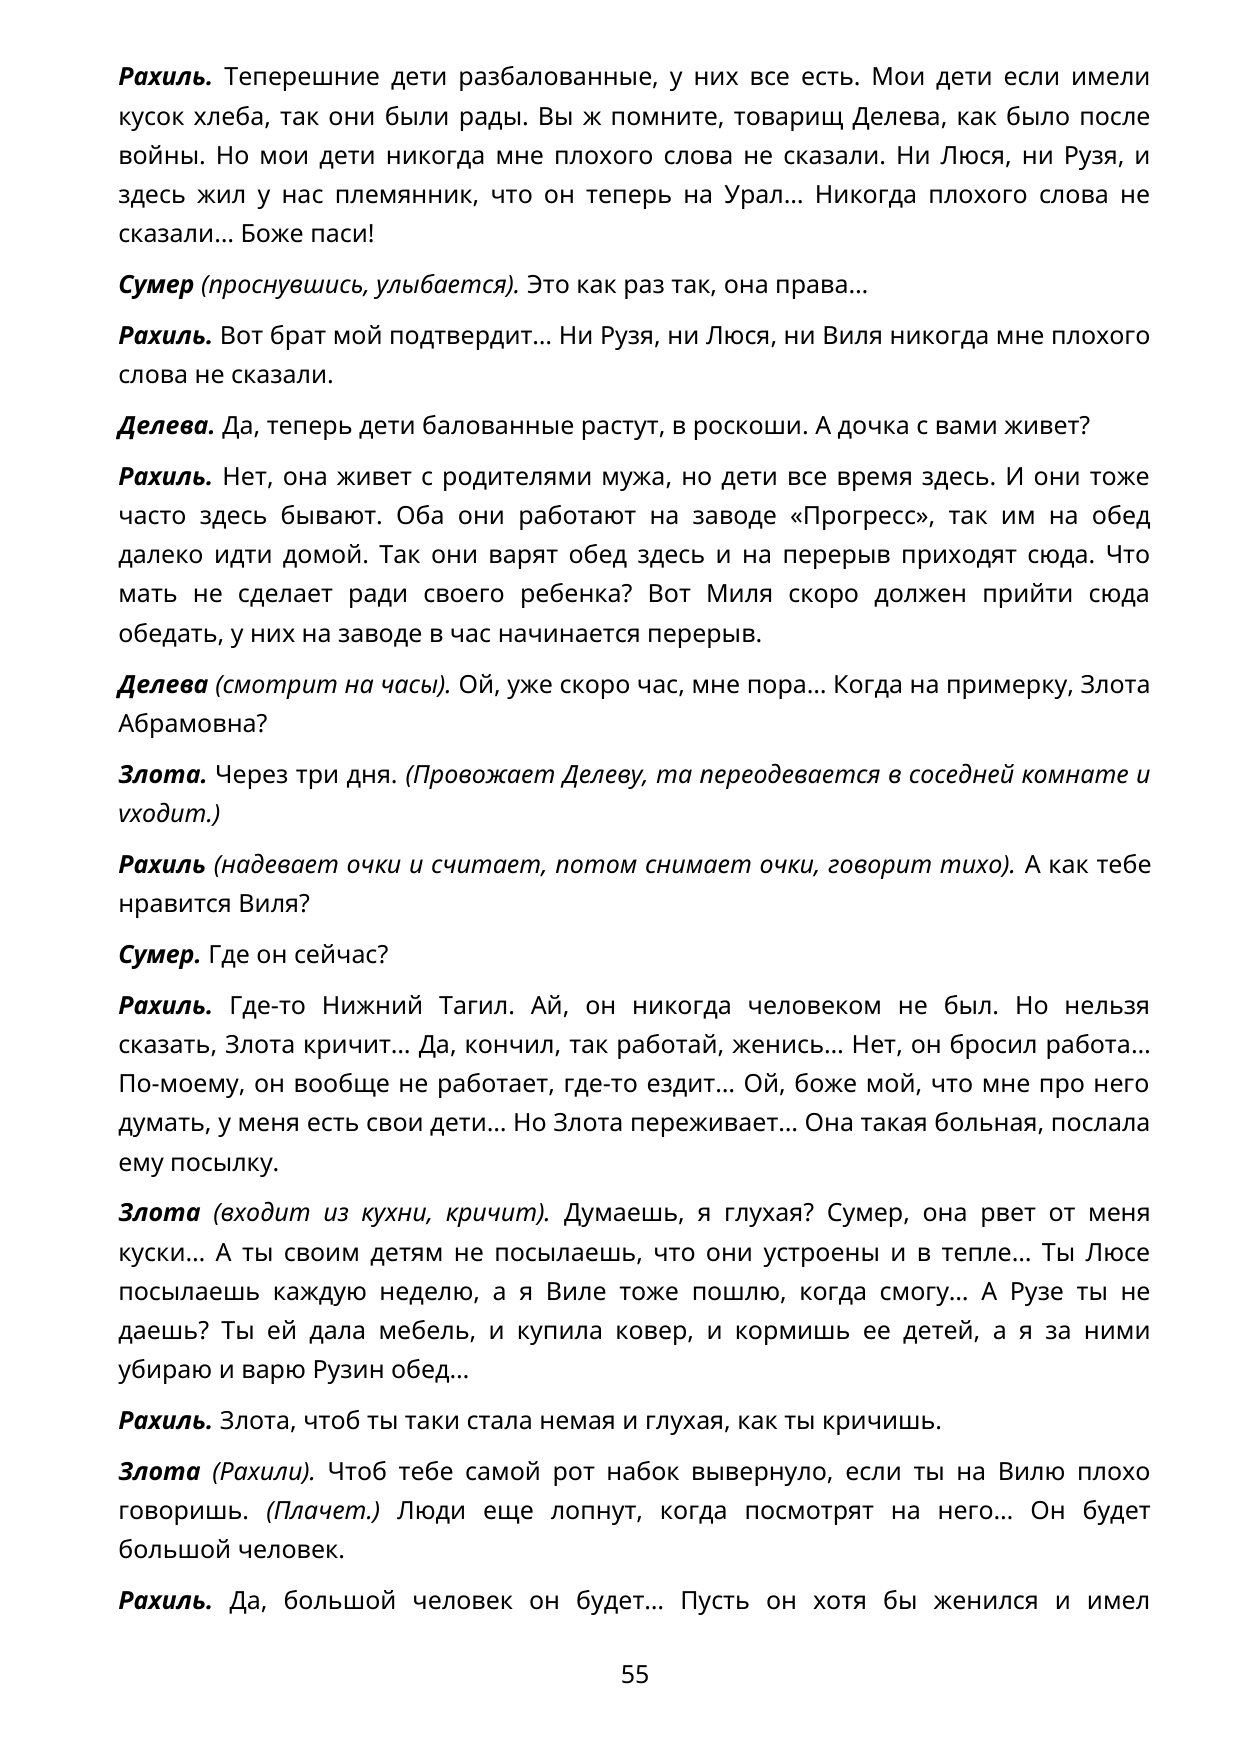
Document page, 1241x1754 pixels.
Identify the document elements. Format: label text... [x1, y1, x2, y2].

text Сумер. Где он сейчас? [118, 937, 1152, 971]
text Злота (входит из кухни, кричит). Думаешь, я глухая? Сумер, она рвет от меня куски… А ты своим детям не посылаешь, что они устроены и в тепле… Ты Люсе посылаешь каждую неделю, а я Виле тоже пошлю, когда смогу… А Рузе ты не даешь? Ты ей дала мебель, и купила ковер, и кормишь ее детей, а я за ними убираю и варю Рузин обед… [118, 1195, 1152, 1386]
text Делева (смотрит на часы). Ой, уже скоро час, мне пора… Когда на примерку, Злота Абрамовна? [118, 666, 1152, 739]
text Злота (Рахили). Чтоб тебе самой рот набок вывернуло, если ты на Вилю плохо говоришь. (Плачет.) Люди еще лопнут, когда посмотрят на него… Он будет большой человек. [118, 1454, 1152, 1566]
text Рахиль. Вот брат мой подтвердит… Ни Рузя, ни Люся, ни Виля никогда мне плохого слова не сказали. [118, 318, 1152, 391]
text Делева. Да, теперь дети балованные растут, в роскоши. А дочка с вами живет? [118, 408, 1152, 442]
text Злота. Через три дня. (Провожает Делеву, та переодевается в соседней комнате и vходит.) [118, 756, 1152, 829]
text Сумер (проснувшись, улыбается). Это как раз так, она права… [118, 267, 1152, 301]
text Рахиль. Где-то Нижний Тагил. Ай, он никогда человеком не был. Но нельзя сказать, Злота кричит… Да, кончил, так работай, женись… Нет, он бросил работа… По-моему, он вообще не работает, где-то ездит… Ой, боже мой, что мне про него думать, у меня есть свои дети… Но Злота переживает… Она такая больная, послала ему посылку. [118, 987, 1152, 1178]
text Рахиль. Злота, чтоб ты таки стала немая и глухая, как ты кричишь. [118, 1403, 1152, 1437]
text Рахиль. Теперешние дети разбалованные, у них все есть. Мои дети если имели кусок хлеба, так они были рады. Вы ж помните, товарищ Делева, как было после войны. Но мои дети никогда мне плохого слова не сказали. Ни Люся, ни Рузя, и здесь жил у нас племянник, что он теперь на Урал… Никогда плохого слова не сказали… Боже паси! [118, 59, 1152, 250]
text Рахиль (надевает очки и считает, потом снимает очки, говорит тихо). А как тебе нравится Виля? [118, 846, 1152, 920]
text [118, 1583, 1152, 1617]
text Рахиль. Нет, она живет с родителями мужа, но дети все время здесь. И они тоже часто здесь бывают. Оба они работают на заводе «Прогресс», так им на обед далеко идти домой. Так они варят обед здесь и на перерыв приходят сюда. Что мать не сделает ради своего ребенка? Вот Миля скоро должен прийти сюда обедать, у них на заводе в час начинается перерыв. [118, 459, 1152, 649]
